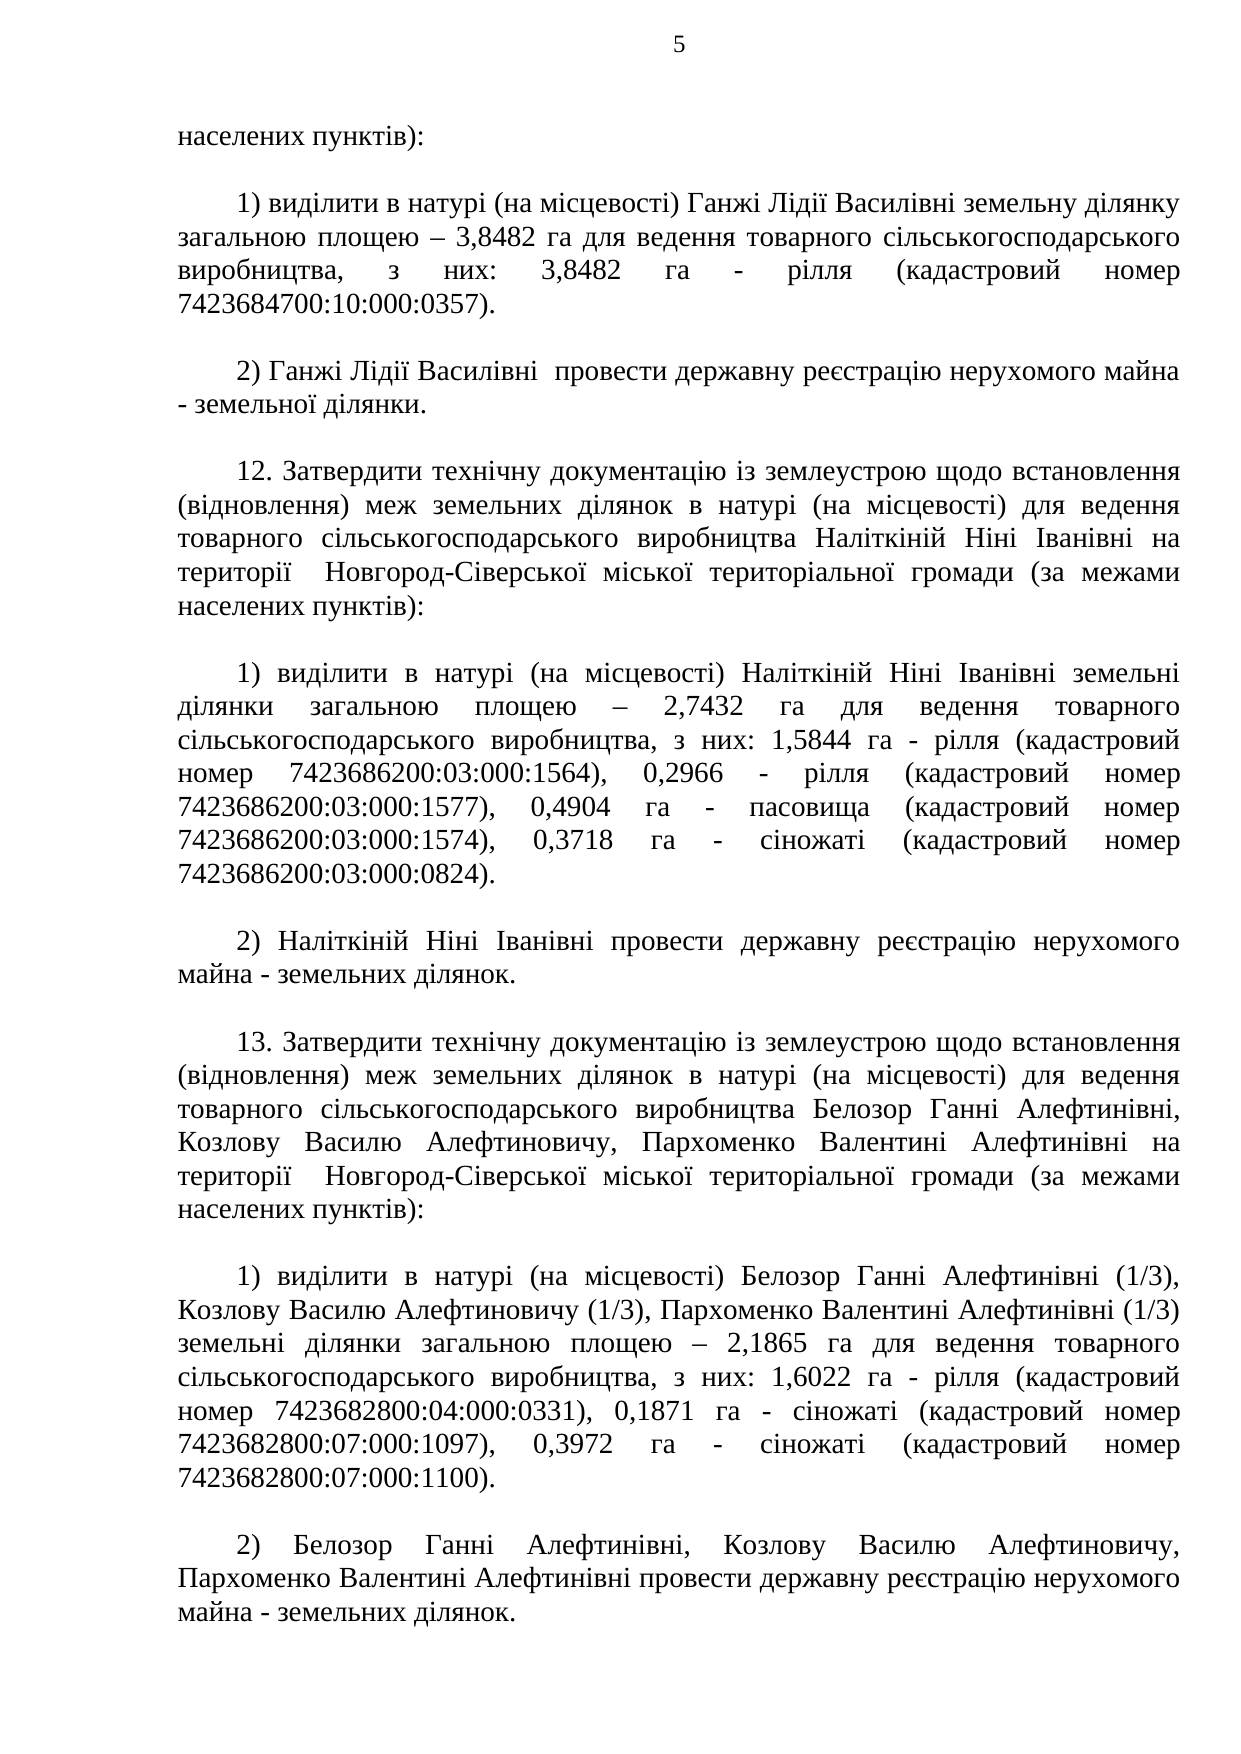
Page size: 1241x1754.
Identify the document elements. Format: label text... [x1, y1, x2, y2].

text 1) виділити в натурі (на місцевості) Ганжі Лідії Василівні земельну ділянку загальною площею – 3,8482 га для ведення товарного сільськогосподарського виробництва, з них: 3,8482 га - рілля (кадастровий номер 7423684700:10:000:0357). [177, 185, 1181, 319]
text 13. Затвердити технічну документацію із землеустрою щодо встановлення (відновлення) меж земельних ділянок в натурі (на місцевості) для ведення товарного сільськогосподарського виробництва Белозор Ганні Алефтинівні, Козлову Василю Алефтиновичу, Пархоменко Валентині Алефтинівні на території Новгород-Сіверської міської територіальної громади (за межами населених пунктів): [177, 1024, 1181, 1225]
text 12. Затвердити технічну документацію із землеустрою щодо встановлення (відновлення) меж земельних ділянок в натурі (на місцевості) для ведення товарного сільськогосподарського виробництва Наліткіній Ніні Іванівні на території Новгород-Сіверської міської територіальної громади (за межами населених пунктів): [177, 453, 1181, 621]
text 2) Наліткіній Ніні Іванівні провести державну реєстрацію нерухомого майна - земельних ділянок. [177, 923, 1181, 990]
text 1) виділити в натурі (на місцевості) Белозор Ганні Алефтинівні (1/3), Козлову Василю Алефтиновичу (1/3), Пархоменко Валентині Алефтинівні (1/3) земельні ділянки загальною площею – 2,1865 га для ведення товарного сільськогосподарського виробництва, з них: 1,6022 га - рілля (кадастровий номер 7423682800:04:000:0331), 0,1871 га - сіножаті (кадастровий номер 7423682800:07:000:1097), 0,3972 га - сіножаті (кадастровий номер 7423682800:07:000:1100). [177, 1258, 1181, 1493]
text населених пунктів): [177, 118, 1181, 152]
text 2) Ганжі Лідії Василівні провести державну реєстрацію нерухомого майна - земельної ділянки. [177, 353, 1181, 420]
text 2) Белозор Ганні Алефтинівні, Козлову Василю Алефтиновичу, Пархоменко Валентині Алефтинівні провести державну реєстрацію нерухомого майна - земельних ділянок. [177, 1527, 1181, 1627]
text 1) виділити в натурі (на місцевості) Наліткіній Ніні Іванівні земельні ділянки загальною площею – 2,7432 га для ведення товарного сільськогосподарського виробництва, з них: 1,5844 га - рілля (кадастровий номер 7423686200:03:000:1564), 0,2966 - рілля (кадастровий номер 7423686200:03:000:1577), 0,4904 га - пасовища (кадастровий номер 7423686200:03:000:1574), 0,3718 га - сіножаті (кадастровий номер 7423686200:03:000:0824). [177, 655, 1181, 889]
